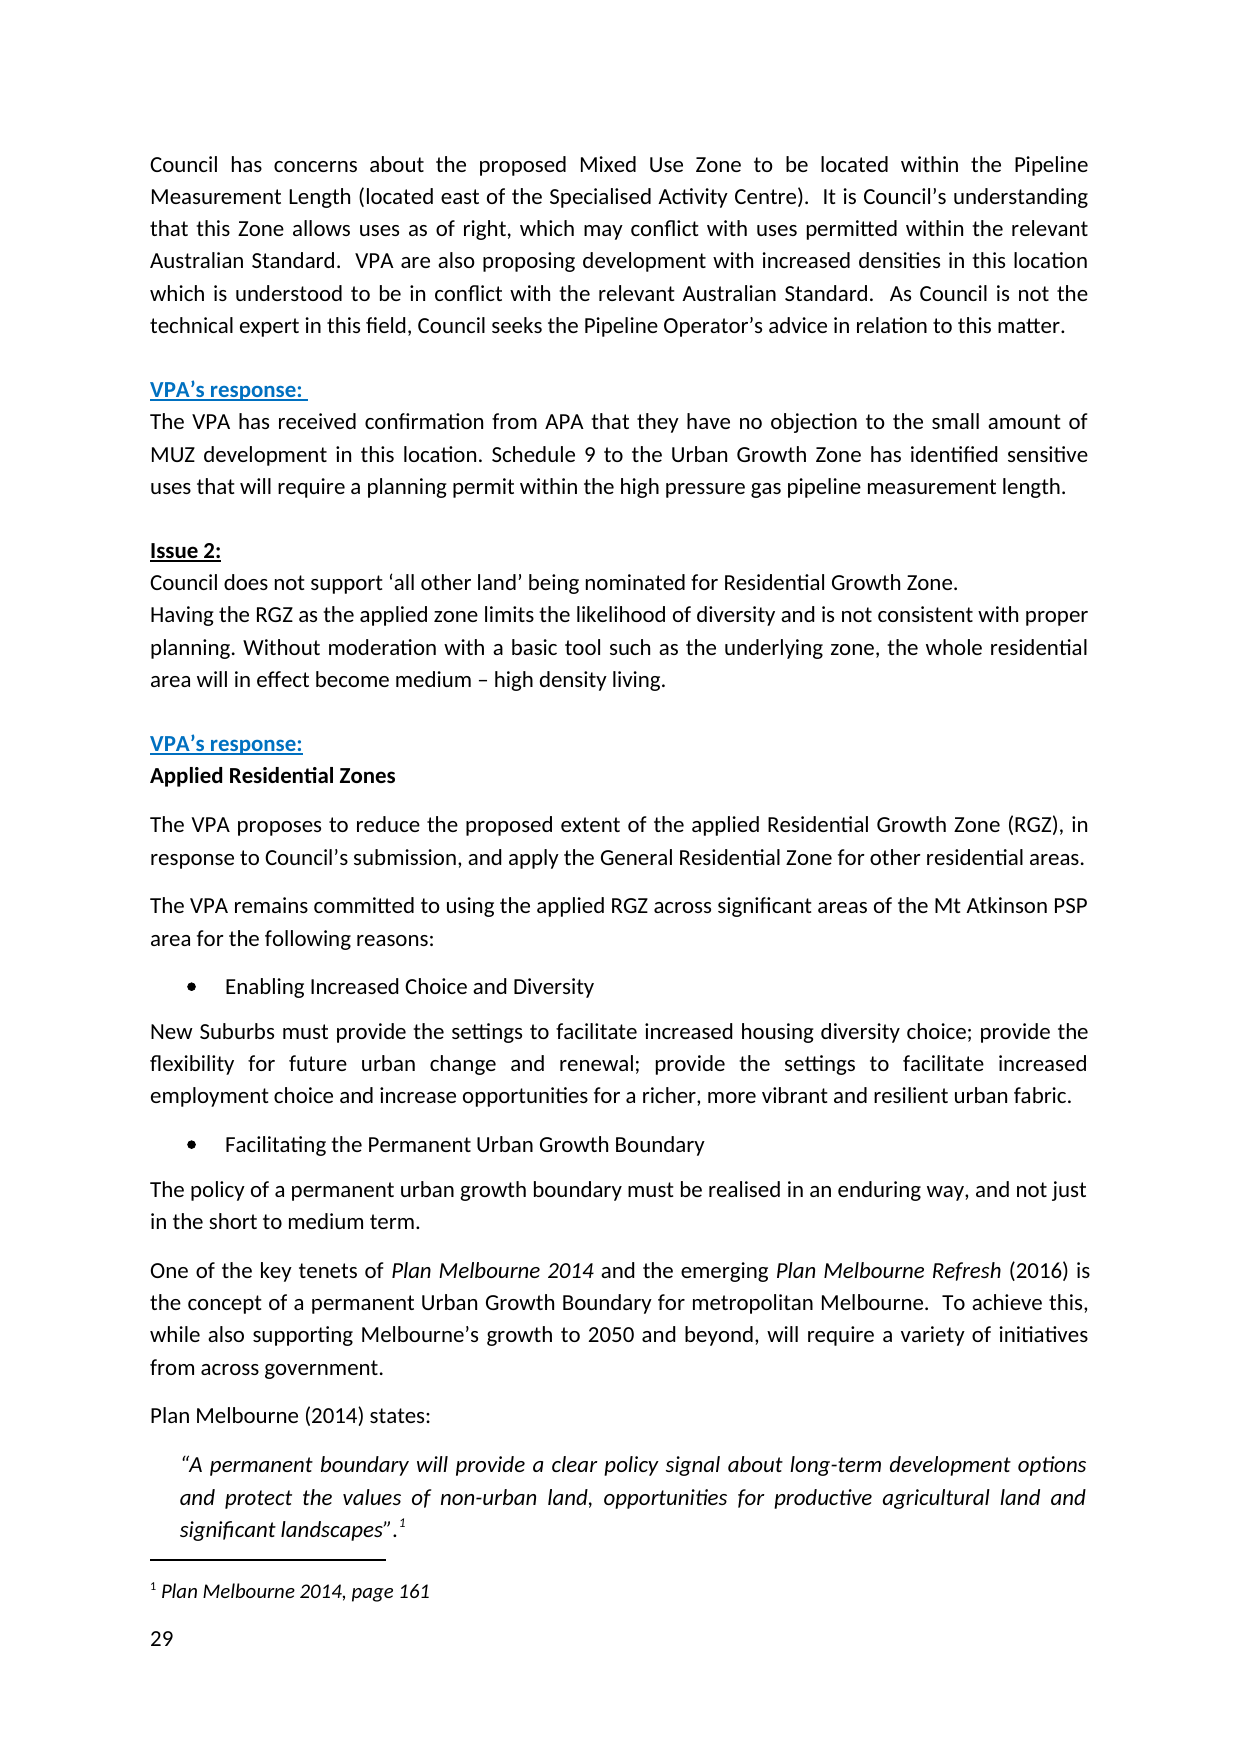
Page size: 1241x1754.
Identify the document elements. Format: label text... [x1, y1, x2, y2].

text Plan Melbourne (2014) states: [150, 1402, 1090, 1429]
text The VPA has received confirmation from APA that they have no objection to the small amount of MUZ development in this location. Schedule 9 to the Urban Growth Zone has identified sensitive uses that will require a planning permit within the high pressure gas pipeline measurement length. [150, 407, 1090, 500]
list Facilitating the Permanent Urban Growth Boundary [187, 1130, 1090, 1158]
text VPA’s response: [150, 729, 1090, 757]
list Enabling Increased Choice and Diversity [187, 972, 1090, 1001]
text Having the RGZ as the applied zone limits the likelihood of diversity and is not consistent with proper planning. Without moderation with a basic tool such as the underlying zone, the whole residential area will in effect become medium – high density living. [150, 601, 1090, 693]
text Applied Residential Zones [150, 762, 1090, 789]
text New Suburbs must provide the settings to facilitate increased housing diversity choice; provide the flexibility for future urban change and renewal; provide the settings to facilitate increased employment choice and increase opportunities for a richer, more vibrant and resilient urban fabric. [150, 1017, 1090, 1109]
text Issue 2: [150, 536, 1090, 564]
text One of the key tenets of Plan Melbourne 2014 and the emerging Plan Melbourne Refresh (2016) is the concept of a permanent Urban Growth Boundary for metropolitan Melbourne. To achieve this, while also supporting Melbourne’s growth to 2050 and beyond, will require a variety of initiatives from across government. [150, 1256, 1090, 1381]
text The policy of a permanent urban growth boundary must be realised in an enduring way, and not just in the short to medium term. [150, 1175, 1090, 1235]
text The VPA remains committed to using the applied RGZ across significant areas of the Mt Atkinson PSP area for the following reasons: [150, 891, 1090, 952]
text Council has concerns about the proposed Mixed Use Zone to be located within the Pipeline Measurement Length (located east of the Specialised Activity Centre). It is Council’s understanding that this Zone allows uses as of right, which may conflict with uses permitted within the relevant Australian Standard. VPA are also proposing development with increased densities in this location which is understood to be in conflict with the relevant Australian Standard. As Council is not the technical expert in this field, Council seeks the Pipeline Operator’s advice in relation to this matter. [150, 150, 1090, 339]
text Council does not support ‘all other land’ being nominated for Residential Growth Zone. [150, 568, 1090, 596]
text The VPA proposes to reduce the proposed extent of the applied Residential Growth Zone (RGZ), in response to Council’s submission, and apply the General Residential Zone for other residential areas. [150, 810, 1090, 871]
text VPA’s response: [150, 375, 1090, 403]
text “A permanent boundary will provide a clear policy signal about long-term development options and protect the values of non-urban land, opportunities for productive agricultural land and significant landscapes”. [179, 1450, 1090, 1543]
